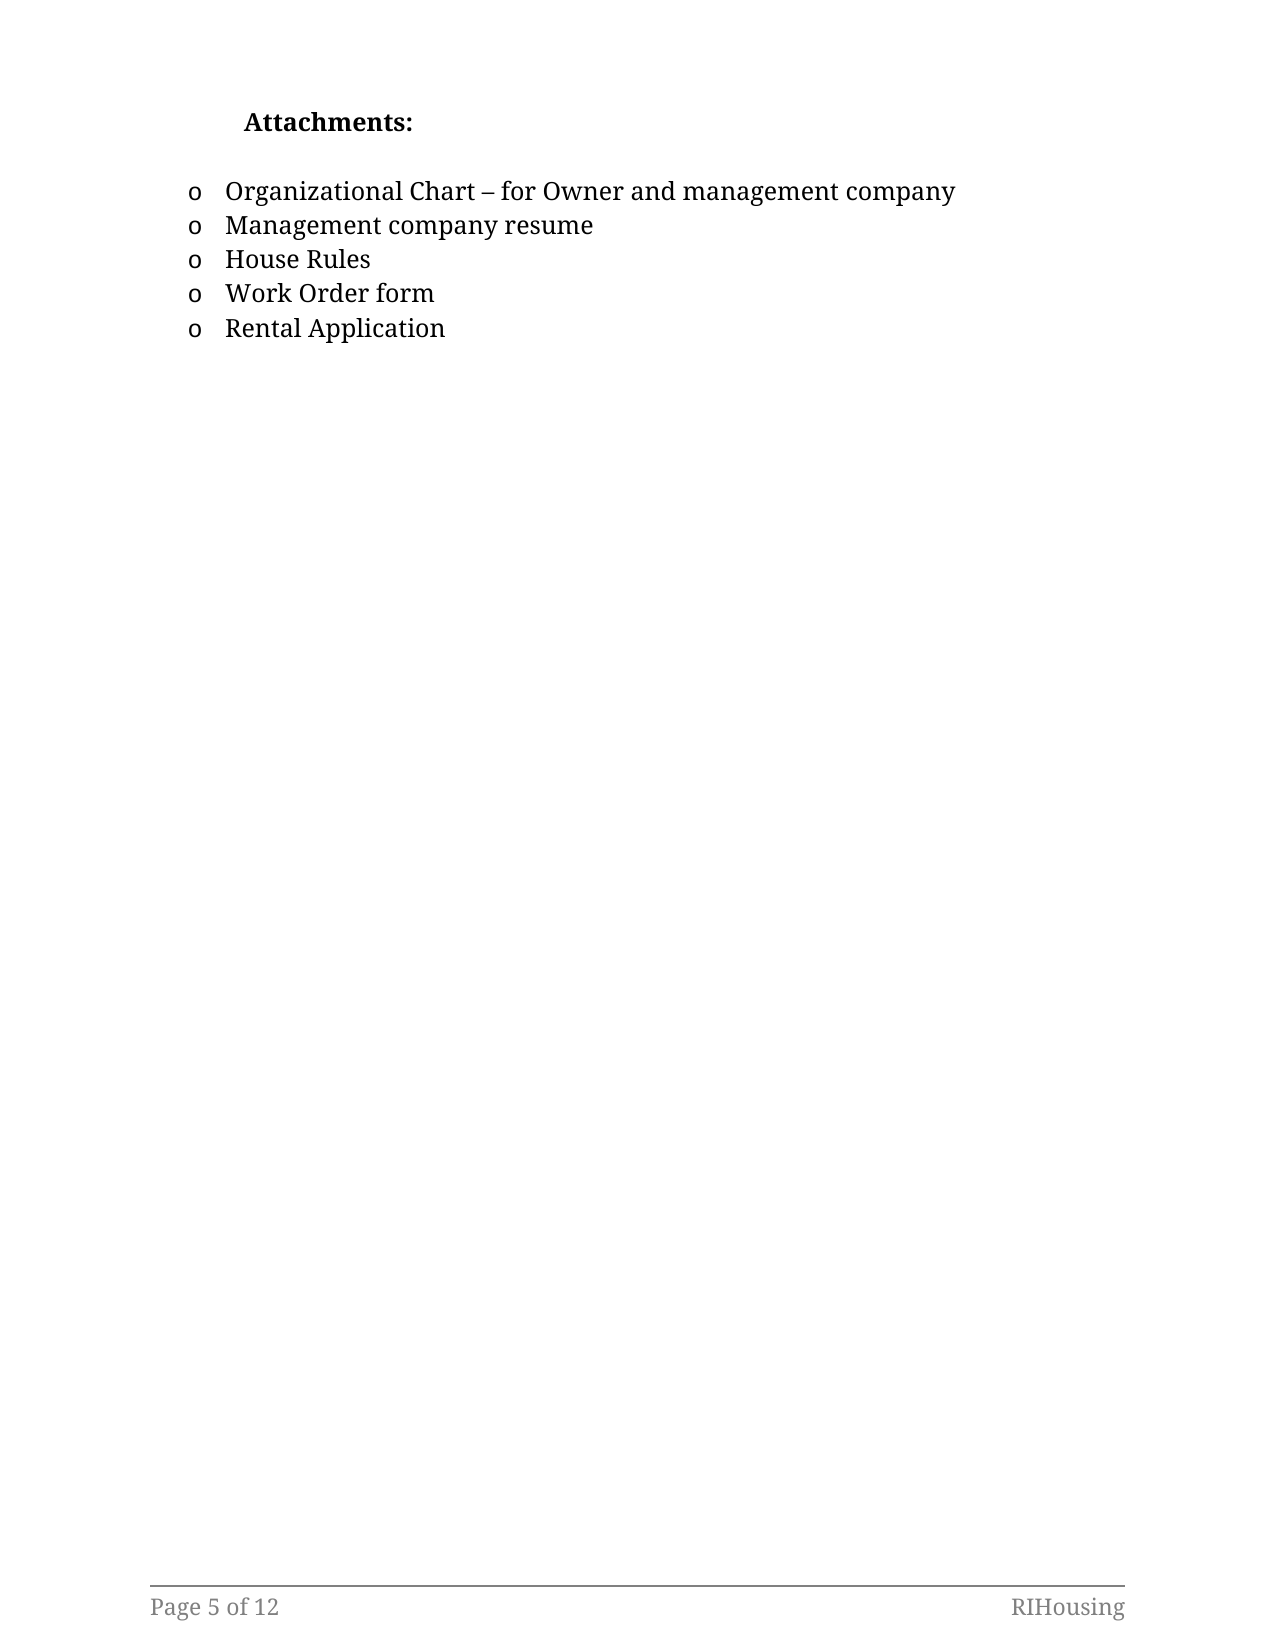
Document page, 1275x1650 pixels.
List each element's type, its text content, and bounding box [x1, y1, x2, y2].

list Management company resume [187, 207, 1125, 242]
list House Rules [187, 242, 1125, 276]
text Attachments: [225, 105, 1125, 139]
list Organizational Chart – for Owner and management company [187, 173, 1125, 207]
list Work Order form [187, 276, 1125, 310]
list Rental Application [187, 310, 1125, 344]
